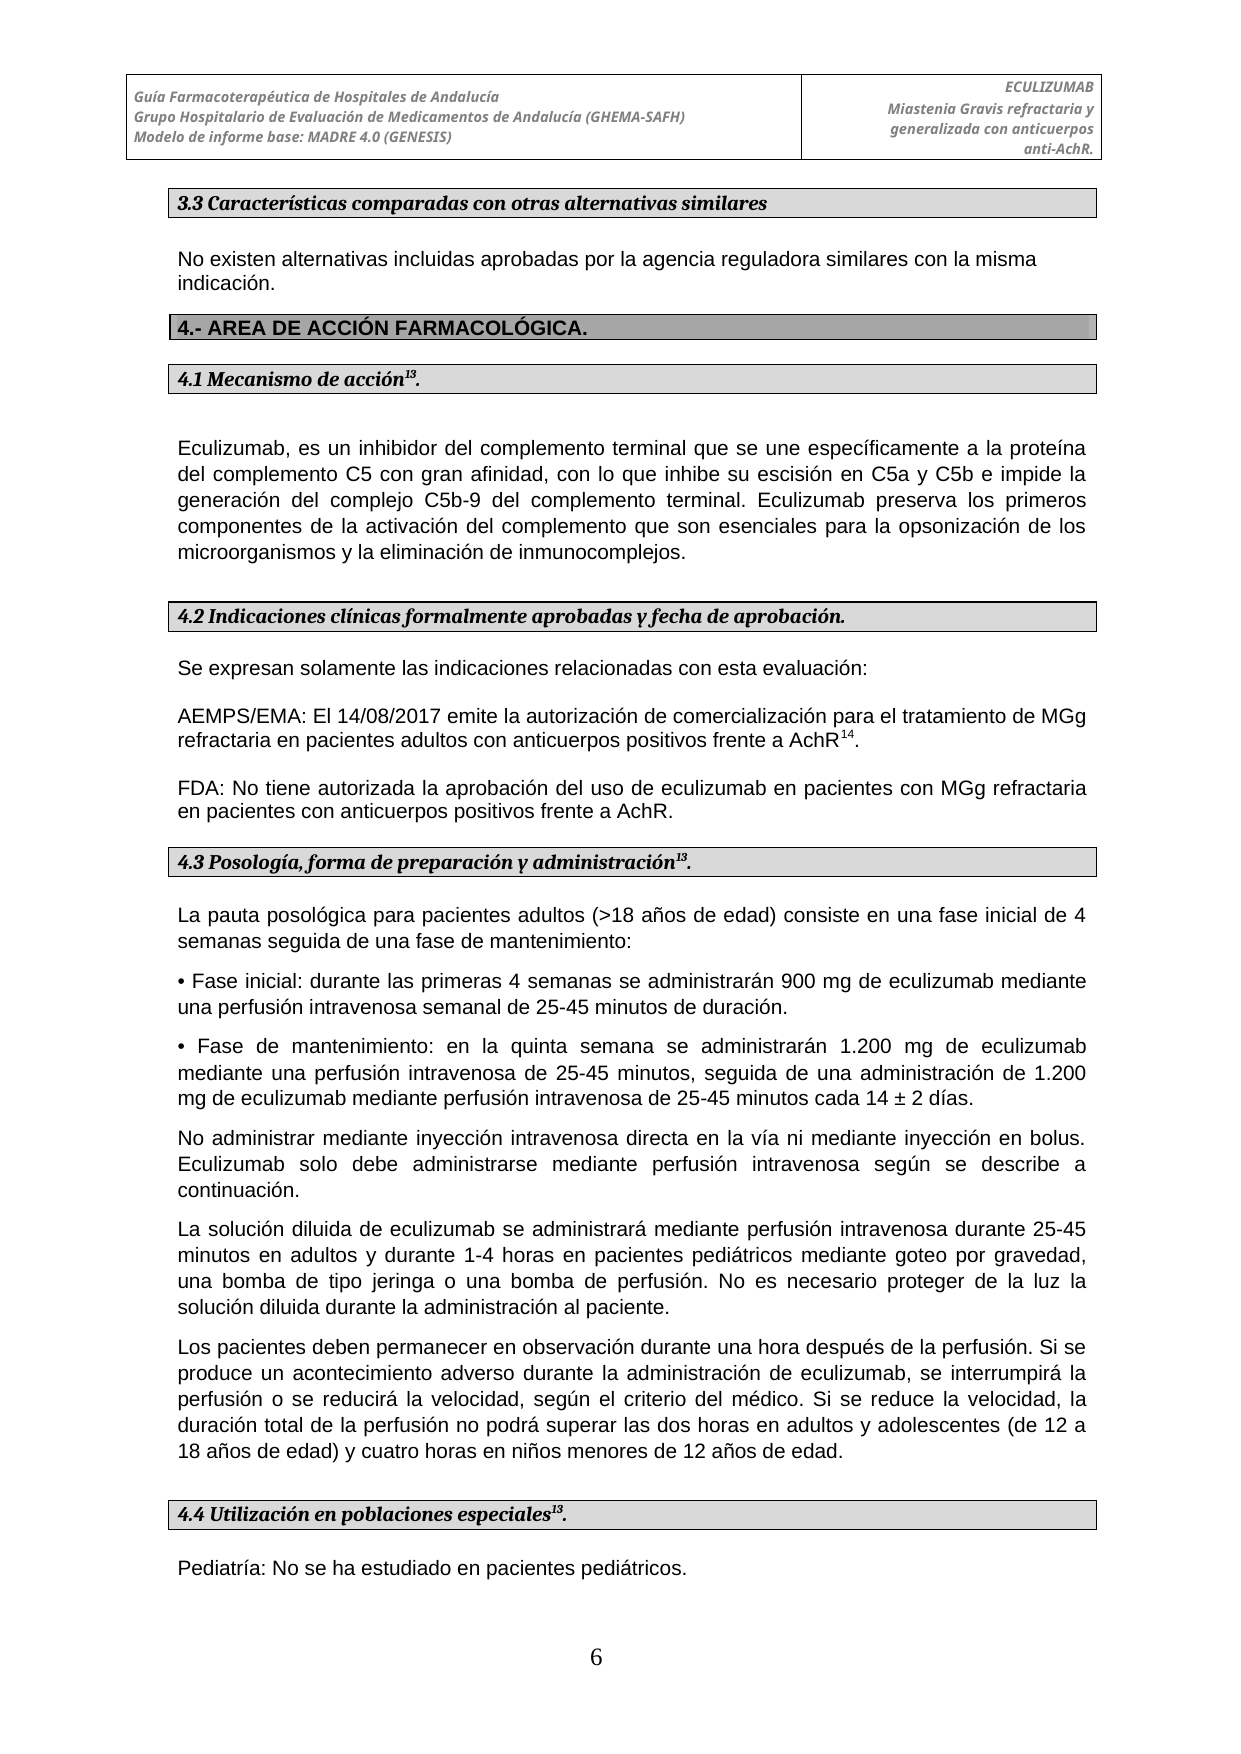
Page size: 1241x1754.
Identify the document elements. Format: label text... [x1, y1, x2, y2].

text La solución diluida de eculizumab se administrará mediante perfusión intravenosa durante 25-45 minutos en adultos y durante 1-4 horas en pacientes pediátricos mediante goteo por gravedad, una bomba de tipo jeringa o una bomba de perfusión. No es necesario proteger de la luz la solución diluida durante la administración al paciente. [177, 1215, 1087, 1319]
text Se expresan solamente las indicaciones relacionadas con esta evaluación: [177, 656, 1087, 679]
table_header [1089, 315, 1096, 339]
text • Fase de mantenimiento: en la quinta semana se administrarán 1.200 mg de eculizumab mediante una perfusión intravenosa de 25-45 minutos, seguida de una administración de 1.200 mg de eculizumab mediante perfusión intravenosa de 25-45 minutos cada 14 ± 2 días. [177, 1032, 1087, 1110]
subtitle 4.1 Mecanismo de acción13. [169, 365, 1096, 393]
text Eculizumab, es un inhibidor del complemento terminal que se une específicamente a la proteína del complemento C5 con gran afinidad, con lo que inhibe su escisión en C5a y C5b e impide la generación del complejo C5b-9 del complemento terminal. Eculizumab preserva los primeros componentes de la activación del complemento que son esenciales para la opsonización de los microorganismos y la eliminación de inmunocomplejos. [177, 434, 1087, 564]
text No administrar mediante inyección intravenosa directa en la vía ni mediante inyección en bolus. Eculizumab solo debe administrarse mediante perfusión intravenosa según se describe a continuación. [177, 1124, 1087, 1202]
text • Fase inicial: durante las primeras 4 semanas se administrarán 900 mg de eculizumab mediante una perfusión intravenosa semanal de 25-45 minutos de duración. [177, 967, 1087, 1019]
text Pediatría: No se ha estudiado en pacientes pediátricos. [177, 1554, 1087, 1580]
subtitle 3.3 Características comparadas con otras alternativas similares [169, 189, 1096, 217]
text La pauta posológica para pacientes adultos (>18 años de edad) consiste en una fase inicial de 4 semanas seguida de una fase de mantenimiento: [177, 901, 1087, 953]
text Los pacientes deben permanecer en observación durante una hora después de la perfusión. Si se produce un acontecimiento adverso durante la administración de eculizumab, se interrumpirá la perfusión o se reducirá la velocidad, según el criterio del médico. Si se reduce la velocidad, la duración total de la perfusión no podrá superar las dos horas en adultos y adolescentes (de 12 a 18 años de edad) y cuatro horas en niños menores de 12 años de edad. [177, 1333, 1087, 1462]
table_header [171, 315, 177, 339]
text FDA: No tiene autorizada la aprobación del uso de eculizumab en pacientes con MGg refractaria en pacientes con anticuerpos positivos frente a AchR. [177, 775, 1087, 847]
text AEMPS/EMA: El 14/08/2017 emite la autorización de comercialización para el tratamiento de MGg refractaria en pacientes adultos con anticuerpos positivos frente a AchR14. [177, 703, 1087, 751]
subtitle 4.2 Indicaciones clínicas formalmente aprobadas y fecha de aprobación. [169, 603, 1096, 631]
subtitle 4.4 Utilización en poblaciones especiales13. [169, 1501, 1096, 1529]
text No existen alternativas incluidas aprobadas por la agencia reguladora similares con la misma indicación. [177, 247, 1087, 295]
subtitle 4.3 Posología, forma de preparación y administración13. [169, 848, 1096, 876]
